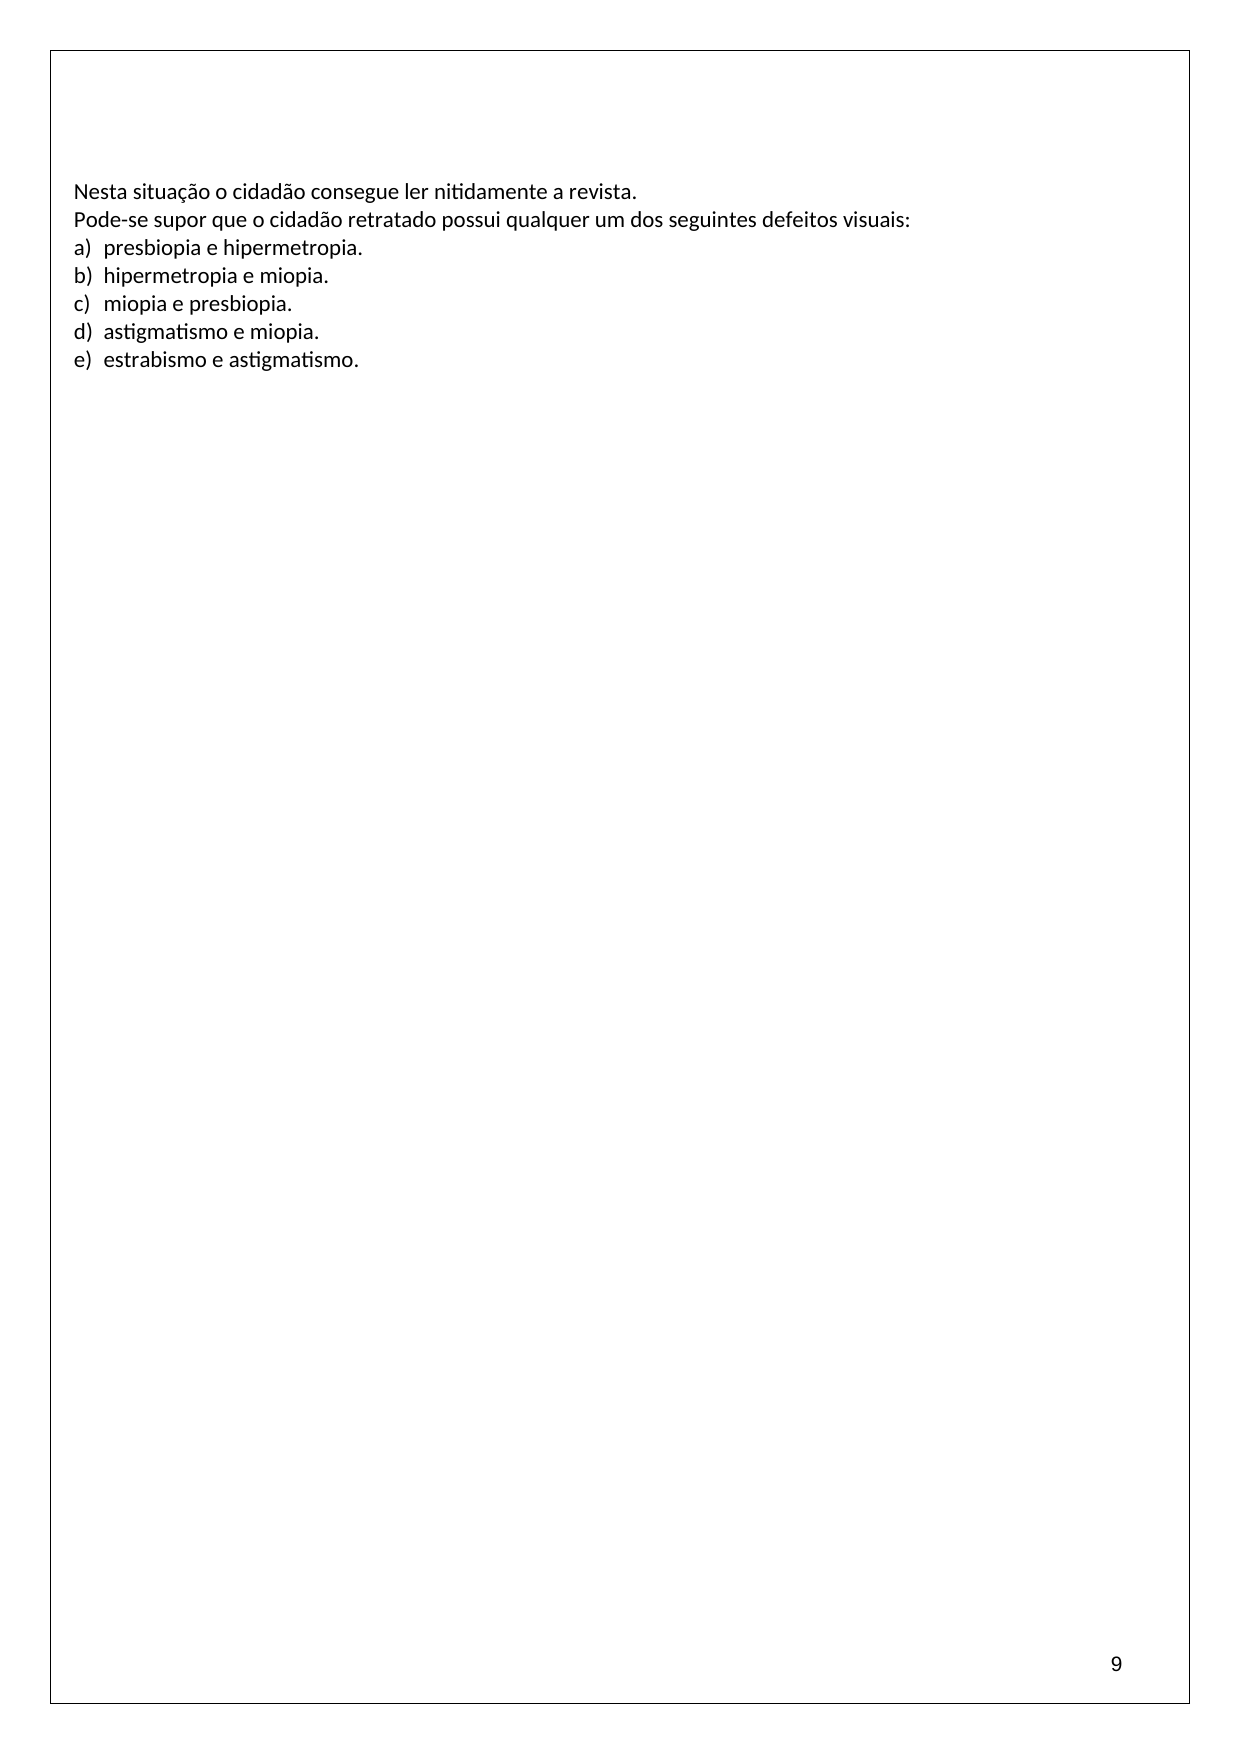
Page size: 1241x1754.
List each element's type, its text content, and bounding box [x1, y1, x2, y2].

text Nesta situação o cidadão consegue ler nitidamente a revista. [74, 177, 1152, 205]
text b) hipermetropia e miopia. [74, 261, 1152, 289]
text d) astigmatismo e miopia. [74, 317, 1152, 345]
text a) presbiopia e hipermetropia. [74, 233, 1152, 261]
text c) miopia e presbiopia. [74, 289, 1152, 317]
text Pode-se supor que o cidadão retratado possui qualquer um dos seguintes defeitos visuais: [74, 205, 1152, 233]
text e) estrabismo e astigmatismo. [74, 345, 1152, 373]
